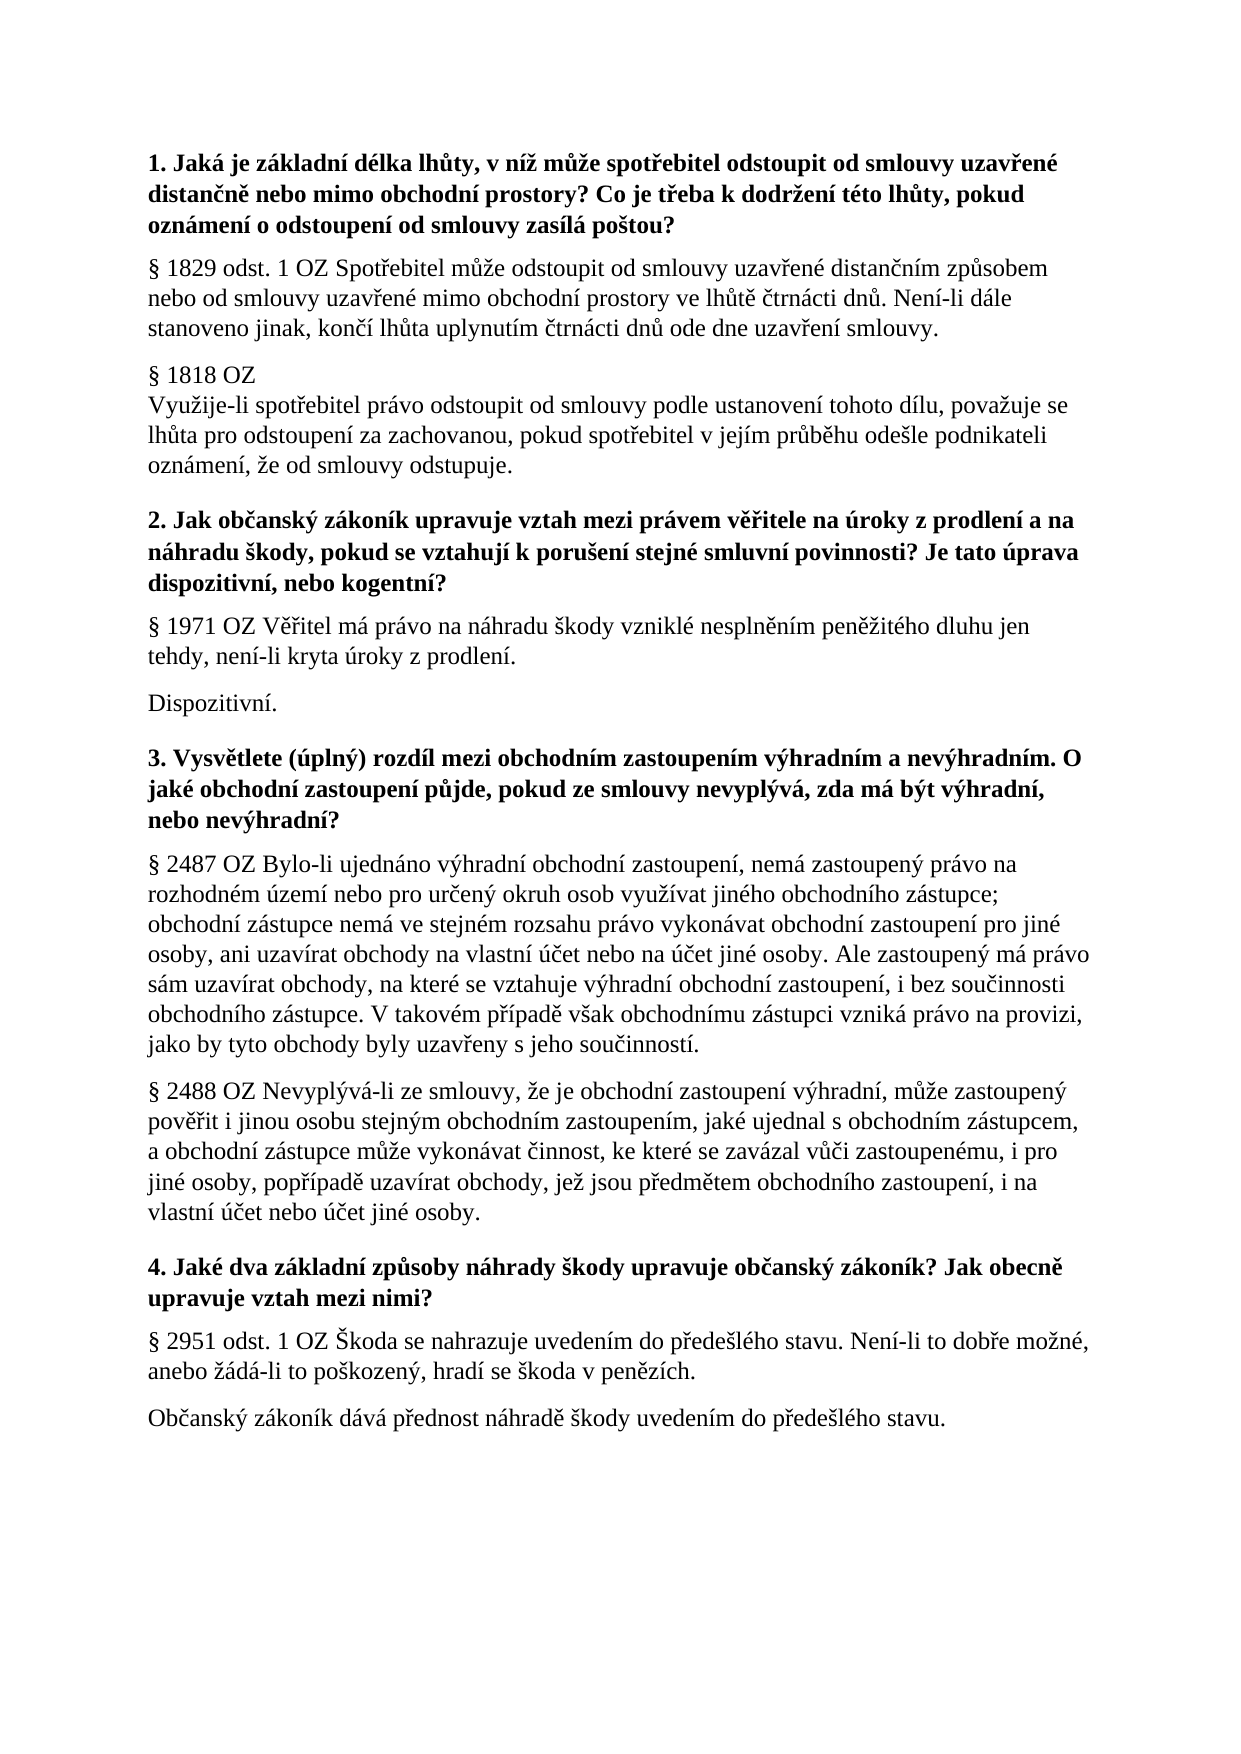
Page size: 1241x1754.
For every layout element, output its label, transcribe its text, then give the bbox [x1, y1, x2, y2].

subtitle 3. Vysvětlete (úplný) rozdíl mezi obchodním zastoupením výhradním a nevýhradním. O jaké obchodní zastoupení půjde, pokud ze smlouvy nevyplývá, zda má být výhradní, nebo nevýhradní? [148, 743, 1093, 834]
text Občanský zákoník dává přednost náhradě škody uvedením do předešlého stavu. [148, 1403, 1093, 1432]
text § 2488 OZ Nevyplývá-li ze smlouvy, že je obchodní zastoupení výhradní, může zastoupený pověřit i jinou osobu stejným obchodním zastoupením, jaké ujednal s obchodním zástupcem, a obchodní zástupce může vykonávat činnost, ke které se zavázal vůči zastoupenému, i pro jiné osoby, popřípadě uzavírat obchody, jež jsou předmětem obchodního zastoupení, i na vlastní účet nebo účet jiné osoby. [148, 1076, 1093, 1225]
subtitle 2. Jak občanský zákoník upravuje vztah mezi právem věřitele na úroky z prodlení a na náhradu škody, pokud se vztahují k porušení stejné smluvní povinnosti? Je tato úprava dispozitivní, nebo kogentní? [148, 506, 1093, 596]
text Dispozitivní. [148, 688, 1093, 717]
text § 2487 OZ Bylo-li ujednáno výhradní obchodní zastoupení, nemá zastoupený právo na rozhodném území nebo pro určený okruh osob využívat jiného obchodního zástupce; obchodní zástupce nemá ve stejném rozsahu právo vykonávat obchodní zastoupení pro jiné osoby, ani uzavírat obchody na vlastní účet nebo na účet jiné osoby. Ale zastoupený má právo sám uzavírat obchody, na které se vztahuje výhradní obchodní zastoupení, i bez součinnosti obchodního zástupce. V takovém případě však obchodnímu zástupci vzniká právo na provizi, jako by tyto obchody byly uzavřeny s jeho součinností. [148, 849, 1093, 1058]
text § 1818 OZ Využije-li spotřebitel právo odstoupit od smlouvy podle ustanovení tohoto dílu, považuje se lhůta pro odstoupení za zachovanou, pokud spotřebitel v jejím průběhu odešle podnikateli oznámení, že od smlouvy odstupuje. [148, 360, 1093, 479]
subtitle 1. Jaká je základní délka lhůty, v níž může spotřebitel odstoupit od smlouvy uzavřené distančně nebo mimo obchodní prostory? Co je třeba k dodržení této lhůty, pokud oznámení o odstoupení od smlouvy zasílá poštou? [148, 148, 1093, 238]
text § 1829 odst. 1 OZ Spotřebitel může odstoupit od smlouvy uzavřené distančním způsobem nebo od smlouvy uzavřené mimo obchodní prostory ve lhůtě čtrnácti dnů. Není-li dále stanoveno jinak, končí lhůta uplynutím čtrnácti dnů ode dne uzavření smlouvy. [148, 253, 1093, 342]
text § 1971 OZ Věřitel má právo na náhradu škody vzniklé nesplněním peněžitého dluhu jen tehdy, není-li kryta úroky z prodlení. [148, 611, 1093, 670]
subtitle 4. Jaké dva základní způsoby náhrady škody upravuje občanský zákoník? Jak obecně upravuje vztah mezi nimi? [148, 1252, 1093, 1312]
text § 2951 odst. 1 OZ Škoda se nahrazuje uvedením do předešlého stavu. Není-li to dobře možné, anebo žádá-li to poškozený, hradí se škoda v penězích. [148, 1326, 1093, 1385]
